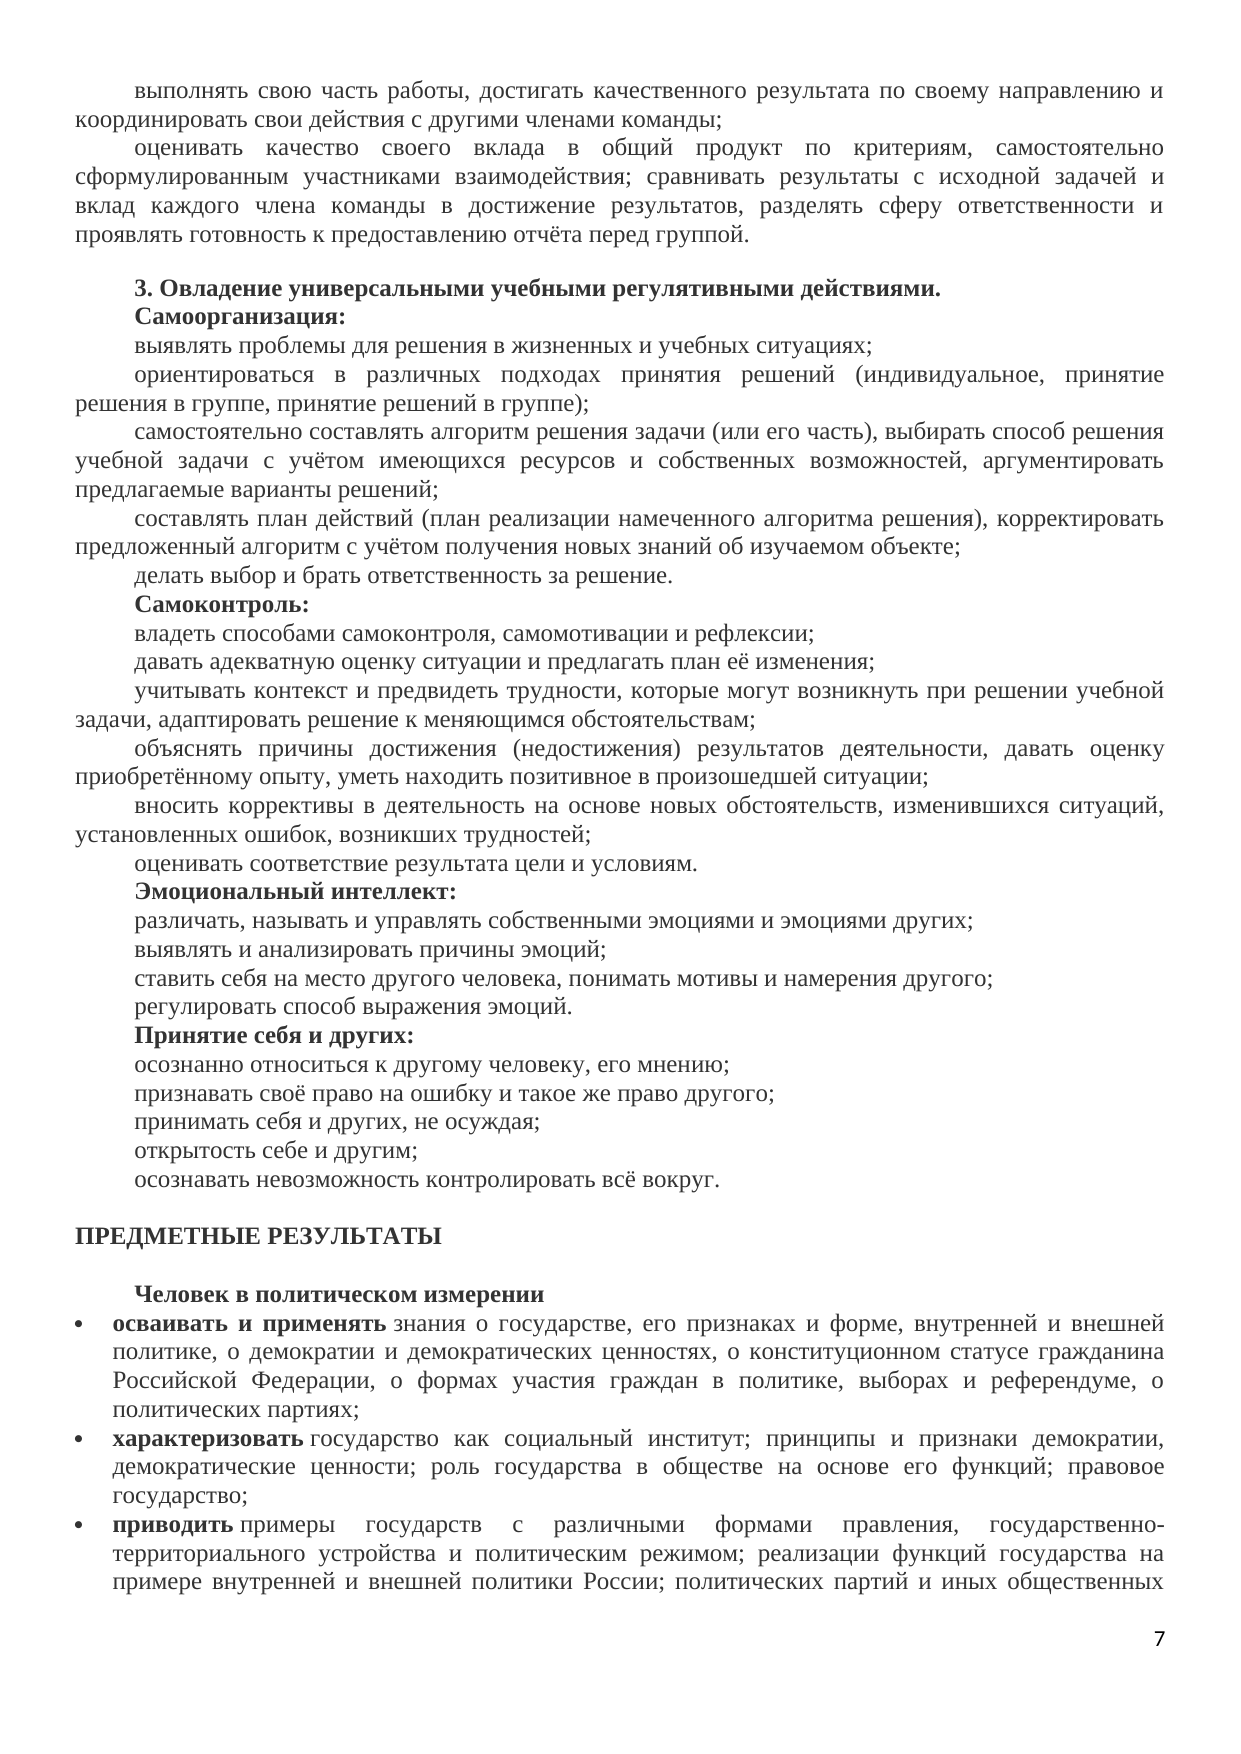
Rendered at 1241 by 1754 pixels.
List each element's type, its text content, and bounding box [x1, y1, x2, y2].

text 3. Овладение универсальными учебными регулятивными действиями. [75, 273, 1165, 301]
text Человек в политическом измерении [75, 1279, 1165, 1308]
text вносить коррективы в деятельность на основе новых обстоятельств, изменившихся ситуаций, установленных ошибок, возникших трудностей; [75, 790, 1165, 848]
text составлять план действий (план реализации намеченного алгоритма решения), корректировать предложенный алгоритм с учётом получения новых знаний об изучаемом объекте; [75, 503, 1165, 560]
text Эмоциональный интеллект: [75, 876, 1165, 905]
text различать, называть и управлять собственными эмоциями и эмоциями других; [75, 905, 1165, 934]
text Самоорганизация: [75, 301, 1165, 330]
text выполнять свою часть работы, достигать качественного результата по своему направлению и координировать свои действия с другими членами команды; [75, 75, 1165, 132]
text Принятие себя и других: [75, 1020, 1165, 1049]
text самостоятельно составлять алгоритм решения задачи (или его часть), выбирать способ решения учебной задачи с учётом имеющихся ресурсов и собственных возможностей, аргументировать предлагаемые варианты решений; [75, 416, 1165, 503]
text оценивать качество своего вклада в общий продукт по критериям, самостоятельно сформулированным участниками взаимодействия; сравнивать результаты с исходной задачей и вклад каждого члена команды в достижение результатов, разделять сферу ответственности и проявлять готовность к предоставлению отчёта перед группой. [75, 132, 1165, 247]
text владеть способами самоконтроля, самомотивации и рефлексии; [75, 618, 1165, 646]
text регулировать способ выражения эмоций. [75, 991, 1165, 1020]
text ПРЕДМЕТНЫЕ РЕЗУЛЬТАТЫ [75, 1193, 1165, 1250]
text ставить себя на место другого человека, понимать мотивы и намерения другого; [75, 963, 1165, 991]
text осознанно относиться к другому человеку, его мнению; [75, 1049, 1165, 1078]
text оценивать соответствие результата цели и условиям. [75, 848, 1165, 876]
text делать выбор и брать ответственность за решение. [75, 560, 1165, 589]
text открытость себе и другим; [75, 1135, 1165, 1164]
text выявлять проблемы для решения в жизненных и учебных ситуациях; [75, 330, 1165, 359]
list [75, 1509, 1165, 1595]
text выявлять и анализировать причины эмоций; [75, 934, 1165, 963]
text учитывать контекст и предвидеть трудности, которые могут возникнуть при решении учебной задачи, адаптировать решение к меняющимся обстоятельствам; [75, 675, 1165, 733]
list осваивать и применять знания о государстве, его признаках и форме, внутренней и внешней политике, о демократии и демократических ценностях, о конституционном статусе гражданина Российской Федерации, о формах участия граждан в политике, выборах и референдуме, о политических партиях; [75, 1308, 1165, 1423]
text ориентироваться в различных подходах принятия решений (индивидуальное, принятие решения в группе, принятие решений в группе); [75, 359, 1165, 416]
text признавать своё право на ошибку и такое же право другого; [75, 1078, 1165, 1106]
text Самоконтроль: [75, 589, 1165, 618]
list характеризовать государство как социальный институт; принципы и признаки демократии, демократические ценности; роль государства в обществе на основе его функций; правовое государство; [75, 1423, 1165, 1509]
text осознавать невозможность контролировать всё вокруг. [75, 1164, 1165, 1193]
text объяснять причины достижения (недостижения) результатов деятельности, давать оценку приобретённому опыту, уметь находить позитивное в произошедшей ситуации; [75, 733, 1165, 790]
text давать адекватную оценку ситуации и предлагать план её изменения; [75, 646, 1165, 675]
text принимать себя и других, не осуждая; [75, 1106, 1165, 1135]
